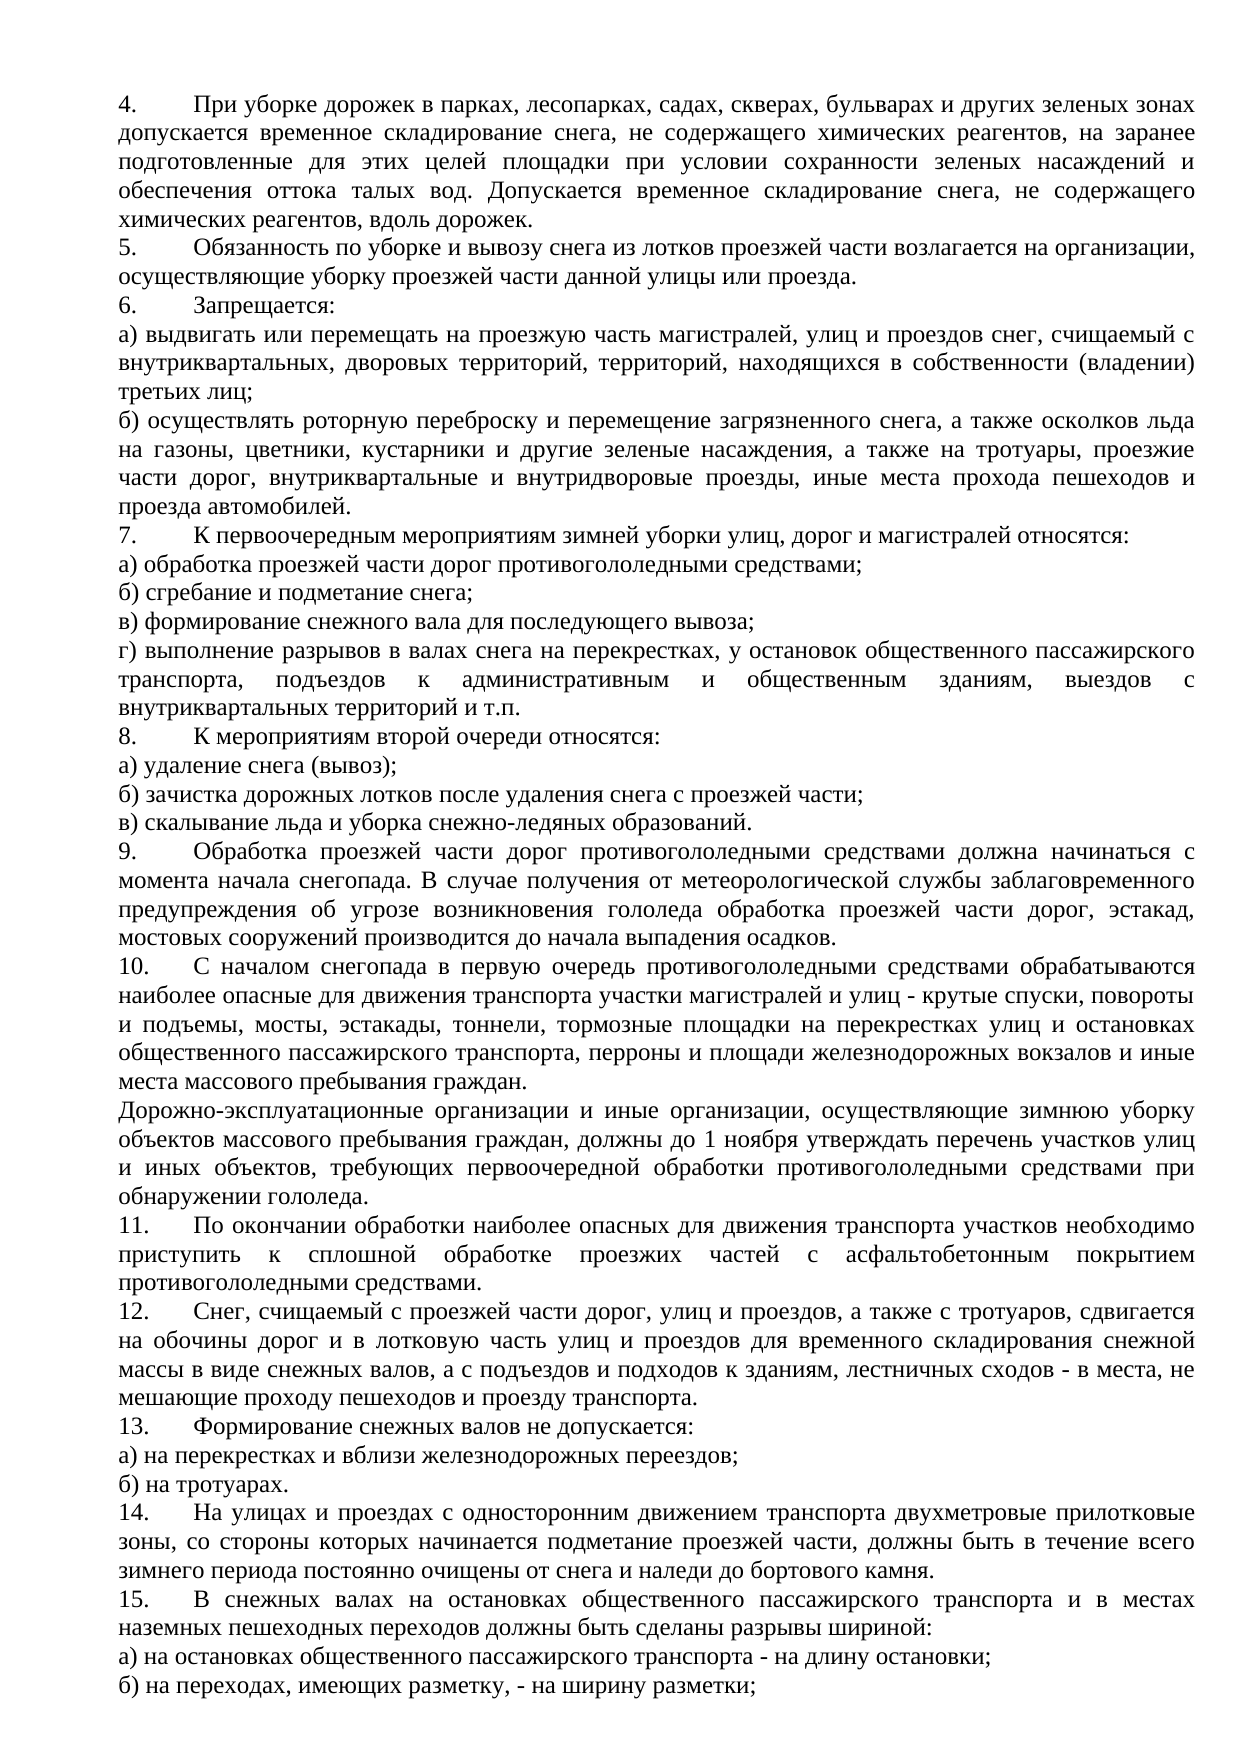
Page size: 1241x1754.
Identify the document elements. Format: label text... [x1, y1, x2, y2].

text а) на остановках общественного пассажирского транспорта - на длину остановки; [118, 1641, 1196, 1670]
text б) осуществлять роторную переброску и перемещение загрязненного снега, а также осколков льда на газоны, цветники, кустарники и другие зеленые насаждения, а также на тротуары, проезжие части дорог, внутриквартальные и внутридворовые проезды, иные места прохода пешеходов и проезда автомобилей. [118, 405, 1196, 520]
list С началом снегопада в первую очередь противогололедными средствами обрабатываются наиболее опасные для движения транспорта участки магистралей и улиц - крутые спуски, повороты и подъемы, мосты, эстакады, тоннели, тормозные площадки на перекрестках улиц и остановках общественного пассажирского транспорта, перроны и площади железнодорожных вокзалов и иные места массового пребывания граждан. [118, 951, 1196, 1095]
list К первоочередным мероприятиям зимней уборки улиц, дорог и магистралей относятся: [118, 520, 1196, 549]
text в) формирование снежного вала для последующего вывоза; [118, 606, 1196, 635]
text б) сгребание и подметание снега; [118, 577, 1196, 606]
list Обработка проезжей части дорог противогололедными средствами должна начинаться с момента начала снегопада. В случае получения от метеорологической службы заблаговременного предупреждения об угрозе возникновения гололеда обработка проезжей части дорог, эстакад, мостовых сооружений производится до начала выпадения осадков. [118, 836, 1196, 951]
list Формирование снежных валов не допускается: [118, 1411, 1196, 1440]
list Снег, счищаемый с проезжей части дорог, улиц и проездов, а также с тротуаров, сдвигается на обочины дорог и в лотковую часть улиц и проездов для временного складирования снежной массы в виде снежных валов, а с подъездов и подходов к зданиям, лестничных сходов - в места, не мешающие проходу пешеходов и проезду транспорта. [118, 1296, 1196, 1411]
text г) выполнение разрывов в валах снега на перекрестках, у остановок общественного пассажирского транспорта, подъездов к административным и общественным зданиям, выездов с внутриквартальных территорий и т.п. [118, 635, 1196, 721]
text б) на тротуарах. [118, 1469, 1196, 1497]
list Запрещается: [118, 290, 1196, 319]
list В снежных валах на остановках общественного пассажирского транспорта и в местах наземных пешеходных переходов должны быть сделаны разрывы шириной: [118, 1584, 1196, 1641]
text а) удаление снега (вывоз); [118, 750, 1196, 779]
text Дорожно-эксплуатационные организации и иные организации, осуществляющие зимнюю уборку объектов массового пребывания граждан, должны до 1 ноября утверждать перечень участков улиц и иных объектов, требующих первоочередной обработки противогололедными средствами при обнаружении гололеда. [118, 1095, 1196, 1210]
text а) на перекрестках и вблизи железнодорожных переездов; [118, 1440, 1196, 1469]
list К мероприятиям второй очереди относятся: [118, 721, 1196, 750]
list По окончании обработки наиболее опасных для движения транспорта участков необходимо приступить к сплошной обработке проезжих частей с асфальтобетонным покрытием противогололедными средствами. [118, 1210, 1196, 1296]
list При уборке дорожек в парках, лесопарках, садах, скверах, бульварах и других зеленых зонах допускается временное складирование снега, не содержащего химических реагентов, на заранее подготовленные для этих целей площадки при условии сохранности зеленых насаждений и обеспечения оттока талых вод. Допускается временное складирование снега, не содержащего химических реагентов, вдоль дорожек. [118, 89, 1196, 232]
text а) выдвигать или перемещать на проезжую часть магистралей, улиц и проездов снег, счищаемый с внутриквартальных, дворовых территорий, территорий, находящихся в собственности (владении) третьих лиц; [118, 319, 1196, 405]
text а) обработка проезжей части дорог противогололедными средствами; [118, 549, 1196, 577]
text б) на переходах, имеющих разметку, - на ширину разметки; [118, 1670, 1196, 1699]
text б) зачистка дорожных лотков после удаления снега с проезжей части; [118, 779, 1196, 807]
list На улицах и проездах с односторонним движением транспорта двухметровые прилотковые зоны, со стороны которых начинается подметание проезжей части, должны быть в течение всего зимнего периода постоянно очищены от снега и наледи до бортового камня. [118, 1497, 1196, 1584]
text в) скалывание льда и уборка снежно-ледяных образований. [118, 807, 1196, 836]
list Обязанность по уборке и вывозу снега из лотков проезжей части возлагается на организации, осуществляющие уборку проезжей части данной улицы или проезда. [118, 232, 1196, 290]
